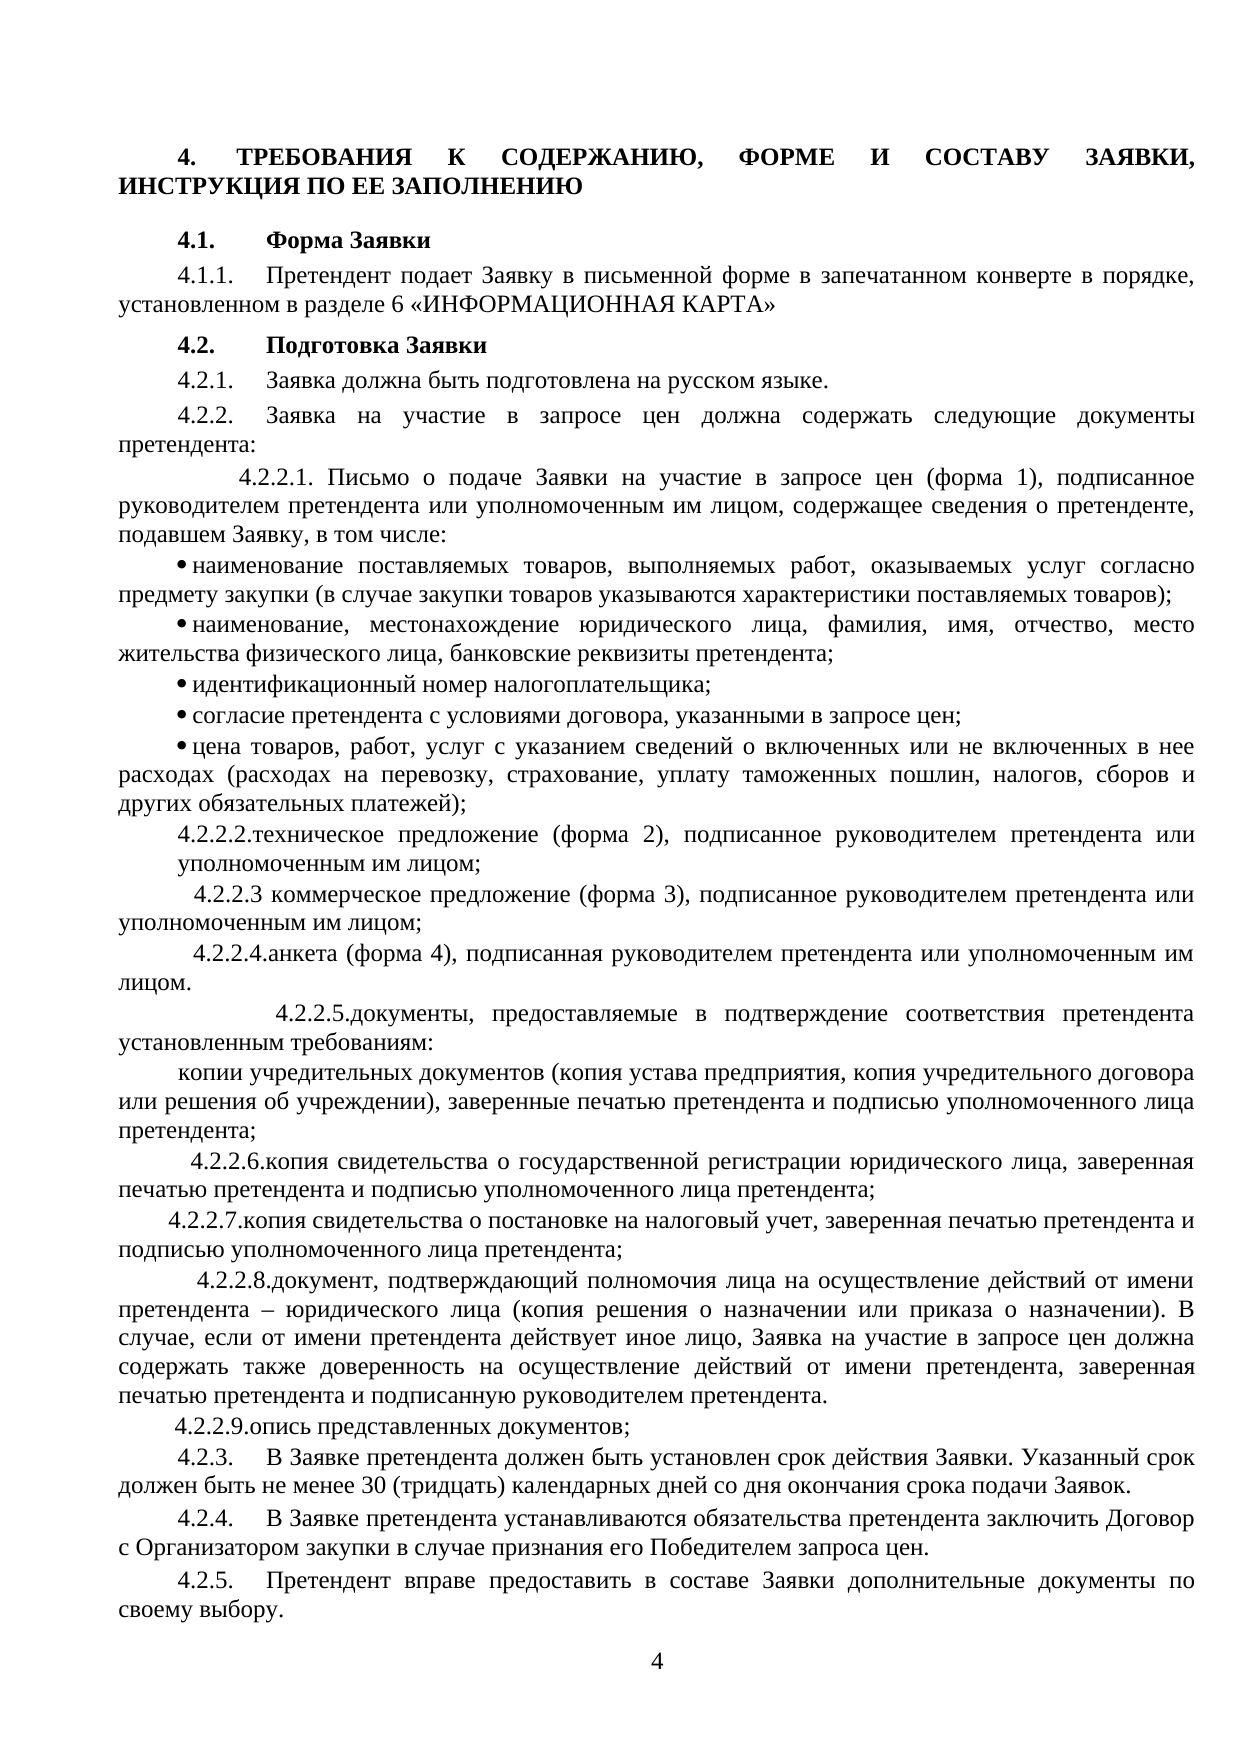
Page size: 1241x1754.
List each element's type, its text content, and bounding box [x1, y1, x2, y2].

list Претендент подает Заявку в письменной форме в запечатанном конверте в порядке, установленном в разделе 6 «ИНФОРМАЦИОННАЯ КАРТА» [118, 260, 1196, 317]
subtitle Подготовка Заявки [118, 330, 1196, 359]
list согласие претендента с условиями договора, указанными в запросе цен; [118, 700, 1196, 729]
text 4.2.2.2.техническое предложение (форма 2), подписанное руководителем претендента или уполномоченным им лицом; [177, 819, 1196, 877]
text 4.2.2.1. Письмо о подаче Заявки на участие в запросе цен (форма 1), подписанное руководителем претендента или уполномоченным им лицом, содержащее сведения о претенденте, подавшем Заявку, в том числе: [118, 462, 1196, 548]
text копии учредительных документов (копия устава предприятия, копия учредительного договора или решения об учреждении), заверенные печатью претендента и подписью уполномоченного лица претендента; [118, 1057, 1196, 1144]
list наименование поставляемых товаров, выполняемых работ, оказываемых услуг согласно предмету закупки (в случае закупки товаров указываются характеристики поставляемых товаров); [118, 550, 1196, 607]
list Претендент вправе предоставить в составе Заявки дополнительные документы по своему выбору. [118, 1565, 1196, 1622]
text 4.2.2.5.документы, предоставляемые в подтверждение соответствия претендента установленным требованиям: [118, 998, 1196, 1055]
list Заявка на участие в запросе цен должна содержать следующие документы претендента: [118, 400, 1196, 457]
subtitle Форма Заявки [118, 225, 1196, 254]
text 4.2.2.3 коммерческое предложение (форма 3), подписанное руководителем претендента или уполномоченным им лицом; [118, 879, 1196, 936]
list В Заявке претендента должен быть установлен срок действия Заявки. Указанный срок должен быть не менее 30 (тридцать) календарных дней со дня окончания срока подачи Заявок. [118, 1442, 1196, 1499]
list наименование, местонахождение юридического лица, фамилия, имя, отчество, место жительства физического лица, банковские реквизиты претендента; [118, 609, 1196, 667]
list идентификационный номер налогоплательщика; [118, 669, 1196, 698]
text 4.2.2.4.анкета (форма 4), подписанная руководителем претендента или уполномоченным им лицом. [118, 938, 1196, 996]
subtitle ТРЕБОВАНИЯ К СОДЕРЖАНИЮ, ФОРМЕ И СОСТАВУ ЗАЯВКИ, ИНСТРУКЦИЯ ПО ЕЕ ЗАПОЛНЕНИЮ [118, 142, 1196, 200]
list Заявка должна быть подготовлена на русском языке. [118, 365, 1196, 394]
list цена товаров, работ, услуг с указанием сведений о включенных или не включенных в нее расходах (расходах на перевозку, страхование, уплату таможенных пошлин, налогов, сборов и других обязательных платежей); [118, 731, 1196, 817]
text 4.2.2.7.копия свидетельства о постановке на налоговый учет, заверенная печатью претендента и подписью уполномоченного лица претендента; [118, 1205, 1196, 1263]
text 4.2.2.6.копия свидетельства о государственной регистрации юридического лица, заверенная печатью претендента и подписью уполномоченного лица претендента; [118, 1146, 1196, 1203]
text 4.2.2.8.документ, подтверждающий полномочия лица на осуществление действий от имени претендента – юридического лица (копия решения о назначении или приказа о назначении). В случае, если от имени претендента действует иное лицо, Заявка на участие в запросе цен должна содержать также доверенность на осуществление действий от имени претендента, заверенная печатью претендента и подписанную руководителем претендента. [118, 1265, 1196, 1409]
list В Заявке претендента устанавливаются обязательства претендента заключить Договор с Организатором закупки в случае признания его Победителем запроса цен. [118, 1503, 1196, 1561]
text 4.2.2.9.опись представленных документов; [118, 1411, 1196, 1439]
